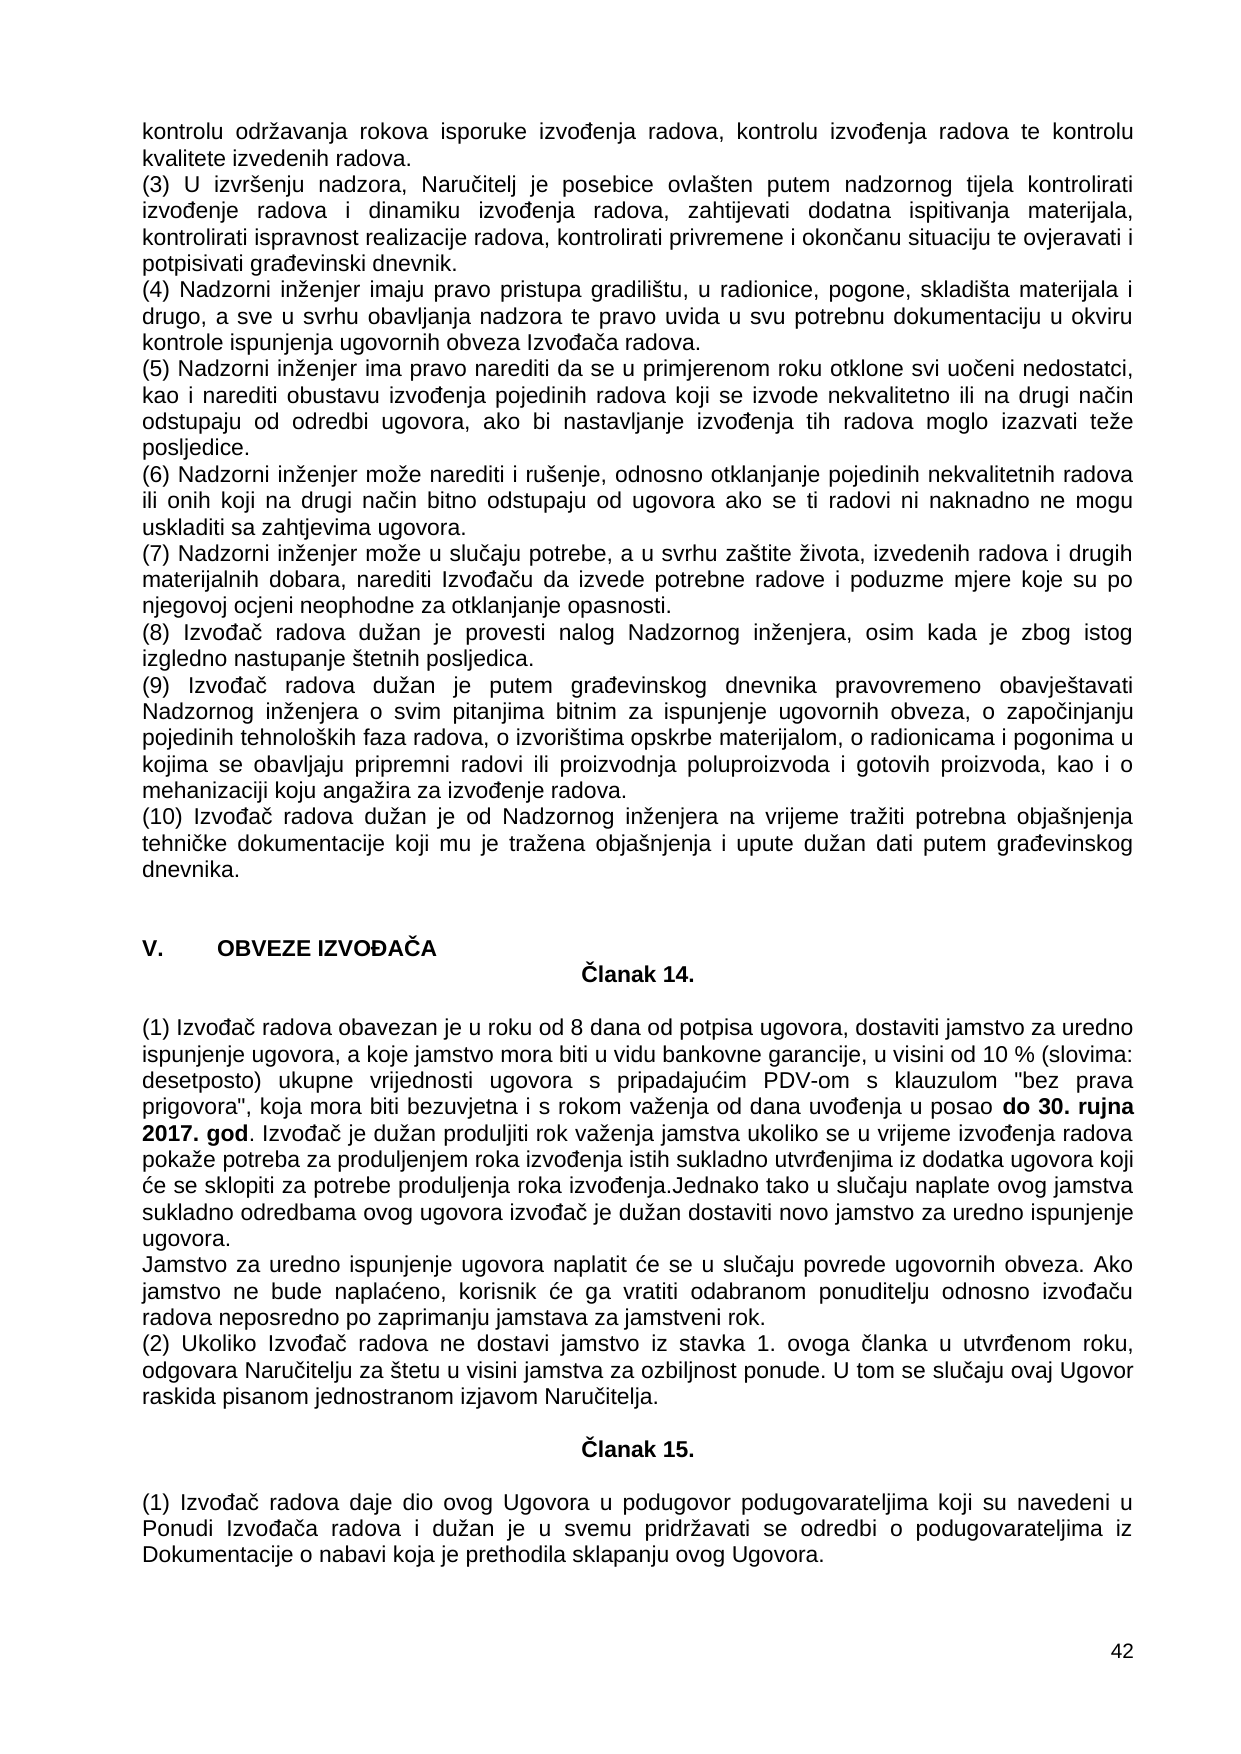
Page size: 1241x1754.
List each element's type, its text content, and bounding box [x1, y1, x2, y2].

text Članak 14. [142, 961, 1134, 988]
text (10) Izvođač radova dužan je od Nadzornog inženjera na vrijeme tražiti potrebna objašnjenja tehničke dokumentacije koji mu je tražena objašnjenja i upute dužan dati putem građevinskog dnevnika. [142, 803, 1134, 882]
list OBVEZE IZVOĐAČA [142, 935, 1134, 961]
text (1) Izvođač radova obavezan je u roku od 8 dana od potpisa ugovora, dostaviti jamstvo za uredno ispunjenje ugovora, a koje jamstvo mora biti u vidu bankovne garancije, u visini od 10 % (slovima: desetposto) ukupne vrijednosti ugovora s pripadajućim PDV-om s klauzulom "bez prava prigovora", koja mora biti bezuvjetna i s rokom važenja od dana uvođenja u posao do 30. rujna 2017. god. Izvođač je dužan produljiti rok važenja jamstva ukoliko se u vrijeme izvođenja radova pokaže potreba za produljenjem roka izvođenja istih sukladno utvrđenjima iz dodatka ugovora koji će se sklopiti za potrebe produljenja roka izvođenja.Jednako tako u slučaju naplate ovog jamstva sukladno odredbama ovog ugovora izvođač je dužan dostaviti novo jamstvo za uredno ispunjenje ugovora. [142, 1014, 1134, 1251]
text (6) Nadzorni inženjer može narediti i rušenje, odnosno otklanjanje pojedinih nekvalitetnih radova ili onih koji na drugi način bitno odstupaju od ugovora ako se ti radovi ni naknadno ne mogu uskladiti sa zahtjevima ugovora. [142, 461, 1134, 540]
text (3) U izvršenju nadzora, Naručitelj je posebice ovlašten putem nadzornog tijela kontrolirati izvođenje radova i dinamiku izvođenja radova, zahtijevati dodatna ispitivanja materijala, kontrolirati ispravnost realizacije radova, kontrolirati privremene i okončanu situaciju te ovjeravati i potpisivati građevinski dnevnik. [142, 171, 1134, 276]
text (7) Nadzorni inženjer može u slučaju potrebe, a u svrhu zaštite života, izvedenih radova i drugih materijalnih dobara, narediti Izvođaču da izvede potrebne radove i poduzme mjere koje su po njegovoj ocjeni neophodne za otklanjanje opasnosti. [142, 540, 1134, 619]
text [142, 118, 1134, 171]
text (9) Izvođač radova dužan je putem građevinskog dnevnika pravovremeno obavještavati Nadzornog inženjera o svim pitanjima bitnim za ispunjenje ugovornih obveza, o započinjanju pojedinih tehnoloških faza radova, o izvorištima opskrbe materijalom, o radionicama i pogonima u kojima se obavljaju pripremni radovi ili proizvodnja poluproizvoda i gotovih proizvoda, kao i o mehanizaciji koju angažira za izvođenje radova. [142, 672, 1134, 803]
text (8) Izvođač radova dužan je provesti nalog Nadzornog inženjera, osim kada je zbog istog izgledno nastupanje štetnih posljedica. [142, 619, 1134, 672]
text (2) Ukoliko Izvođač radova ne dostavi jamstvo iz stavka 1. ovoga članka u utvrđenom roku, odgovara Naručitelju za štetu u visini jamstva za ozbiljnost ponude. U tom se slučaju ovaj Ugovor raskida pisanom jednostranom izjavom Naručitelja. [142, 1330, 1134, 1409]
text (4) Nadzorni inženjer imaju pravo pristupa gradilištu, u radionice, pogone, skladišta materijala i drugo, a sve u svrhu obavljanja nadzora te pravo uvida u svu potrebnu dokumentaciju u okviru kontrole ispunjenja ugovornih obveza Izvođača radova. [142, 276, 1134, 355]
text Članak 15. [142, 1436, 1134, 1462]
text (5) Nadzorni inženjer ima pravo narediti da se u primjerenom roku otklone svi uočeni nedostatci, kao i narediti obustavu izvođenja pojedinih radova koji se izvode nekvalitetno ili na drugi način odstupaju od odredbi ugovora, ako bi nastavljanje izvođenja tih radova moglo izazvati teže posljedice. [142, 355, 1134, 461]
text (1) Izvođač radova daje dio ovog Ugovora u podugovor podugovarateljima koji su navedeni u Ponudi Izvođača radova i dužan je u svemu pridržavati se odredbi o podugovarateljima iz Dokumentacije o nabavi koja je prethodila sklapanju ovog Ugovora. [142, 1488, 1134, 1568]
text Jamstvo za uredno ispunjenje ugovora naplatit će se u slučaju povrede ugovornih obveza. Ako jamstvo ne bude naplaćeno, korisnik će ga vratiti odabranom ponuditelju odnosno izvođaču radova neposredno po zaprimanju jamstava za jamstveni rok. [142, 1251, 1134, 1330]
